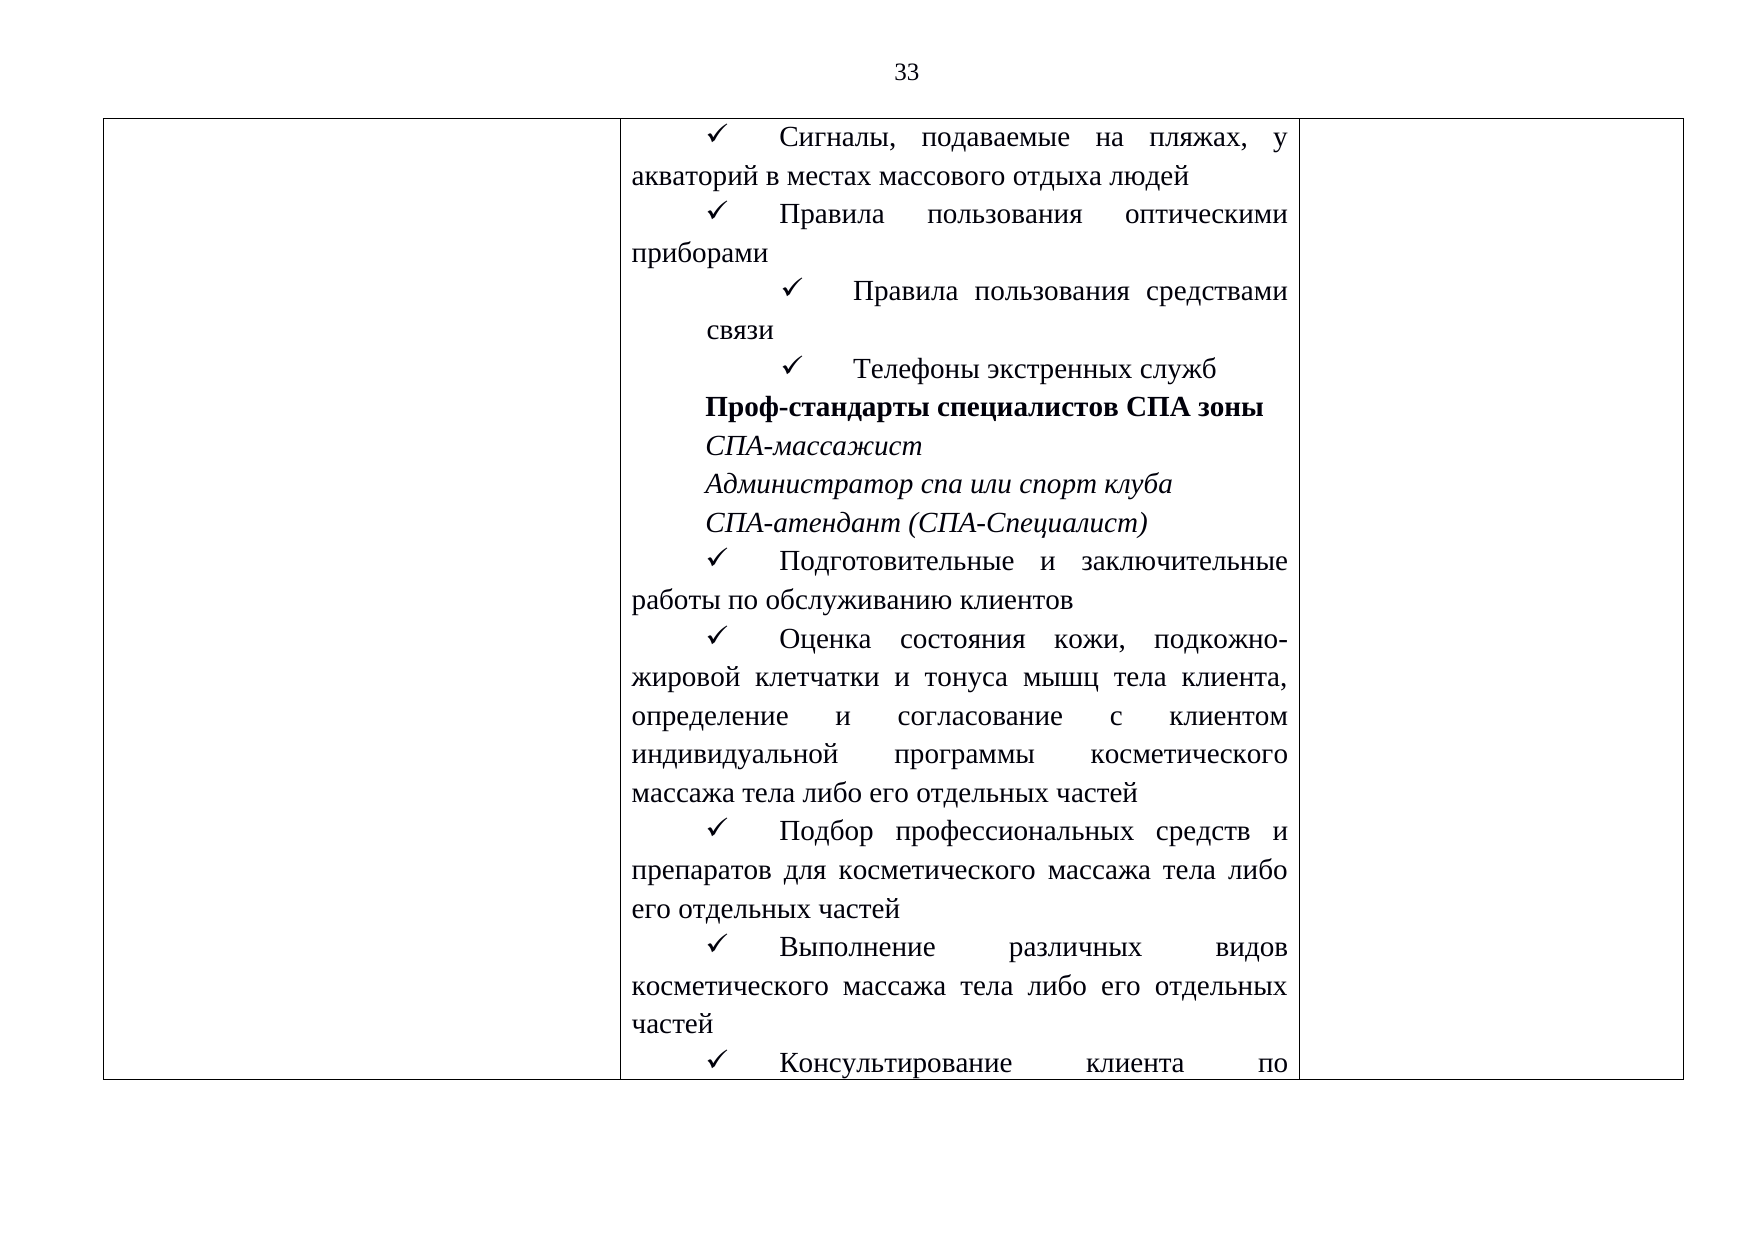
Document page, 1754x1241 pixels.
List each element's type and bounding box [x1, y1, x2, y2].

table_cell [621, 119, 1299, 1079]
table_cell [104, 119, 620, 1079]
table_cell [1300, 119, 1683, 1079]
